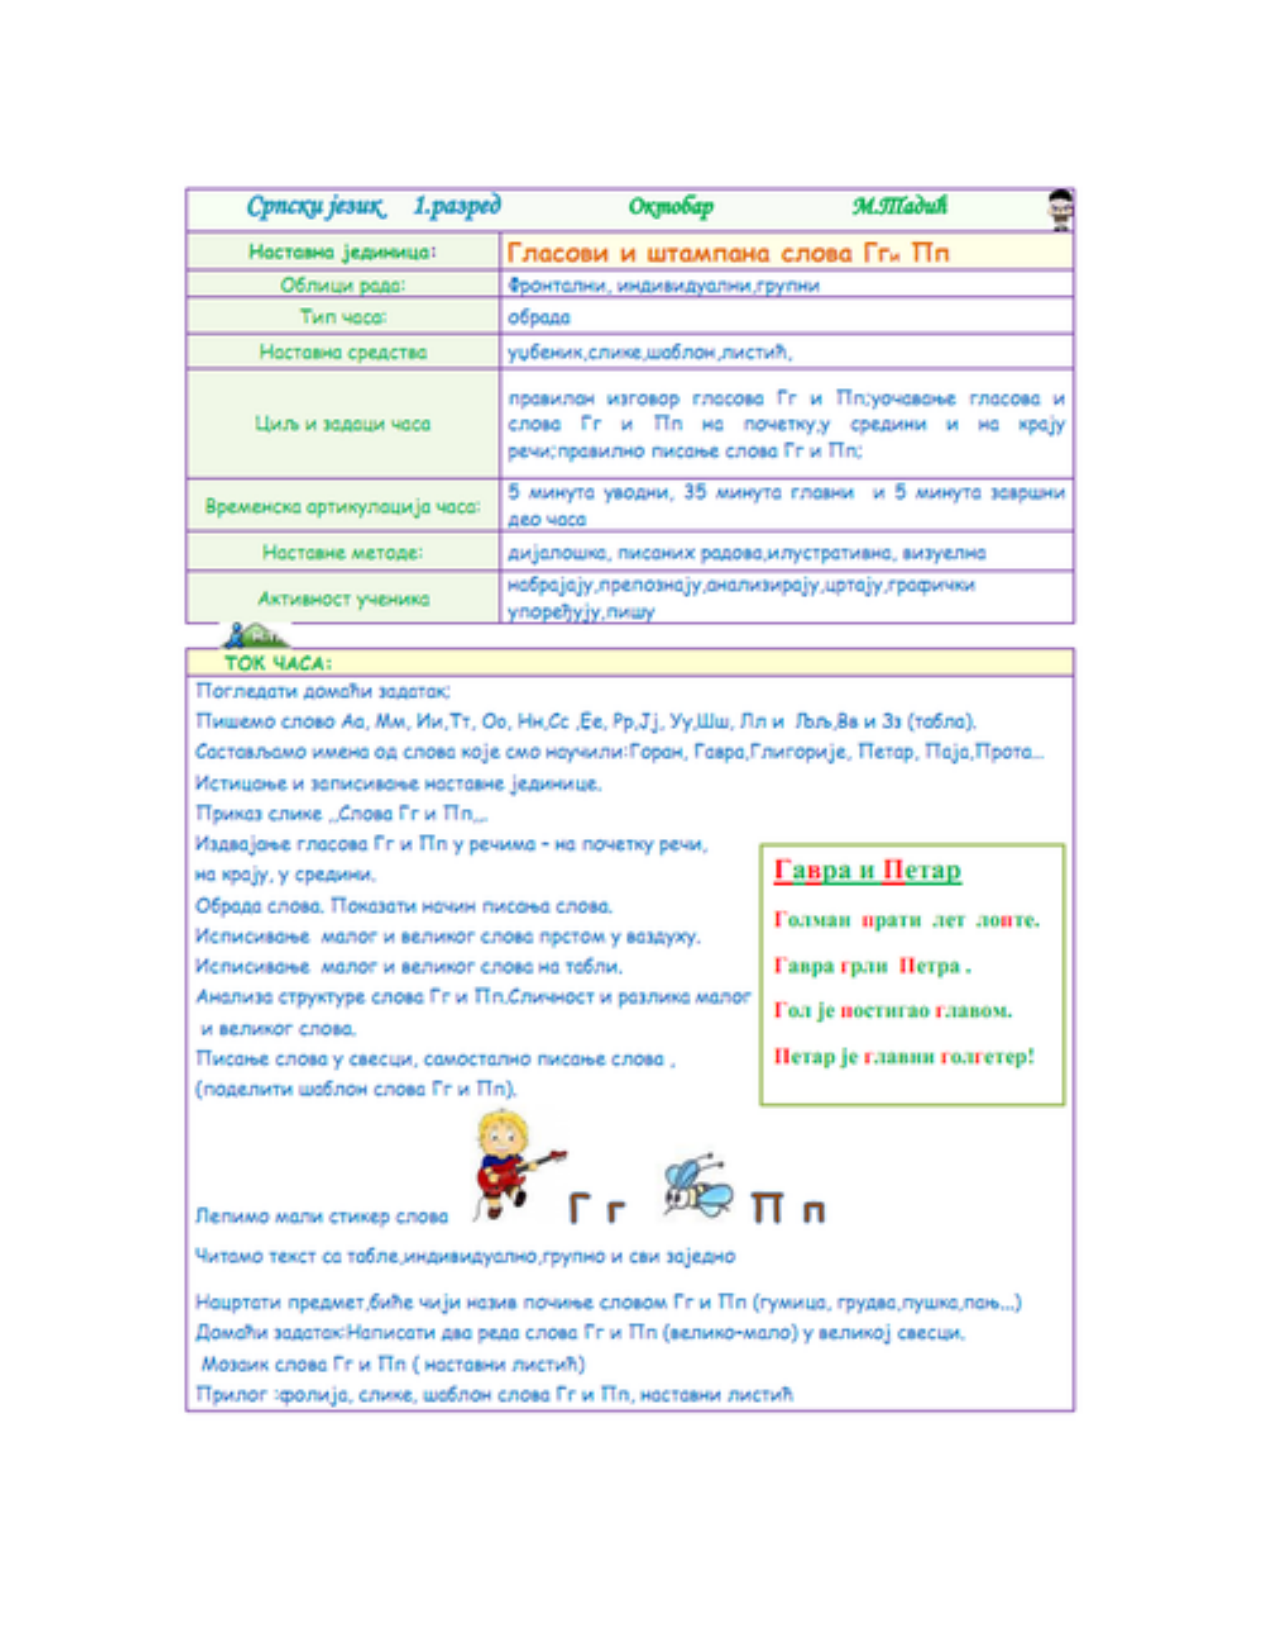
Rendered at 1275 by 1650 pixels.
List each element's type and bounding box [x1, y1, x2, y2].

picture [150, 150, 1093, 1489]
